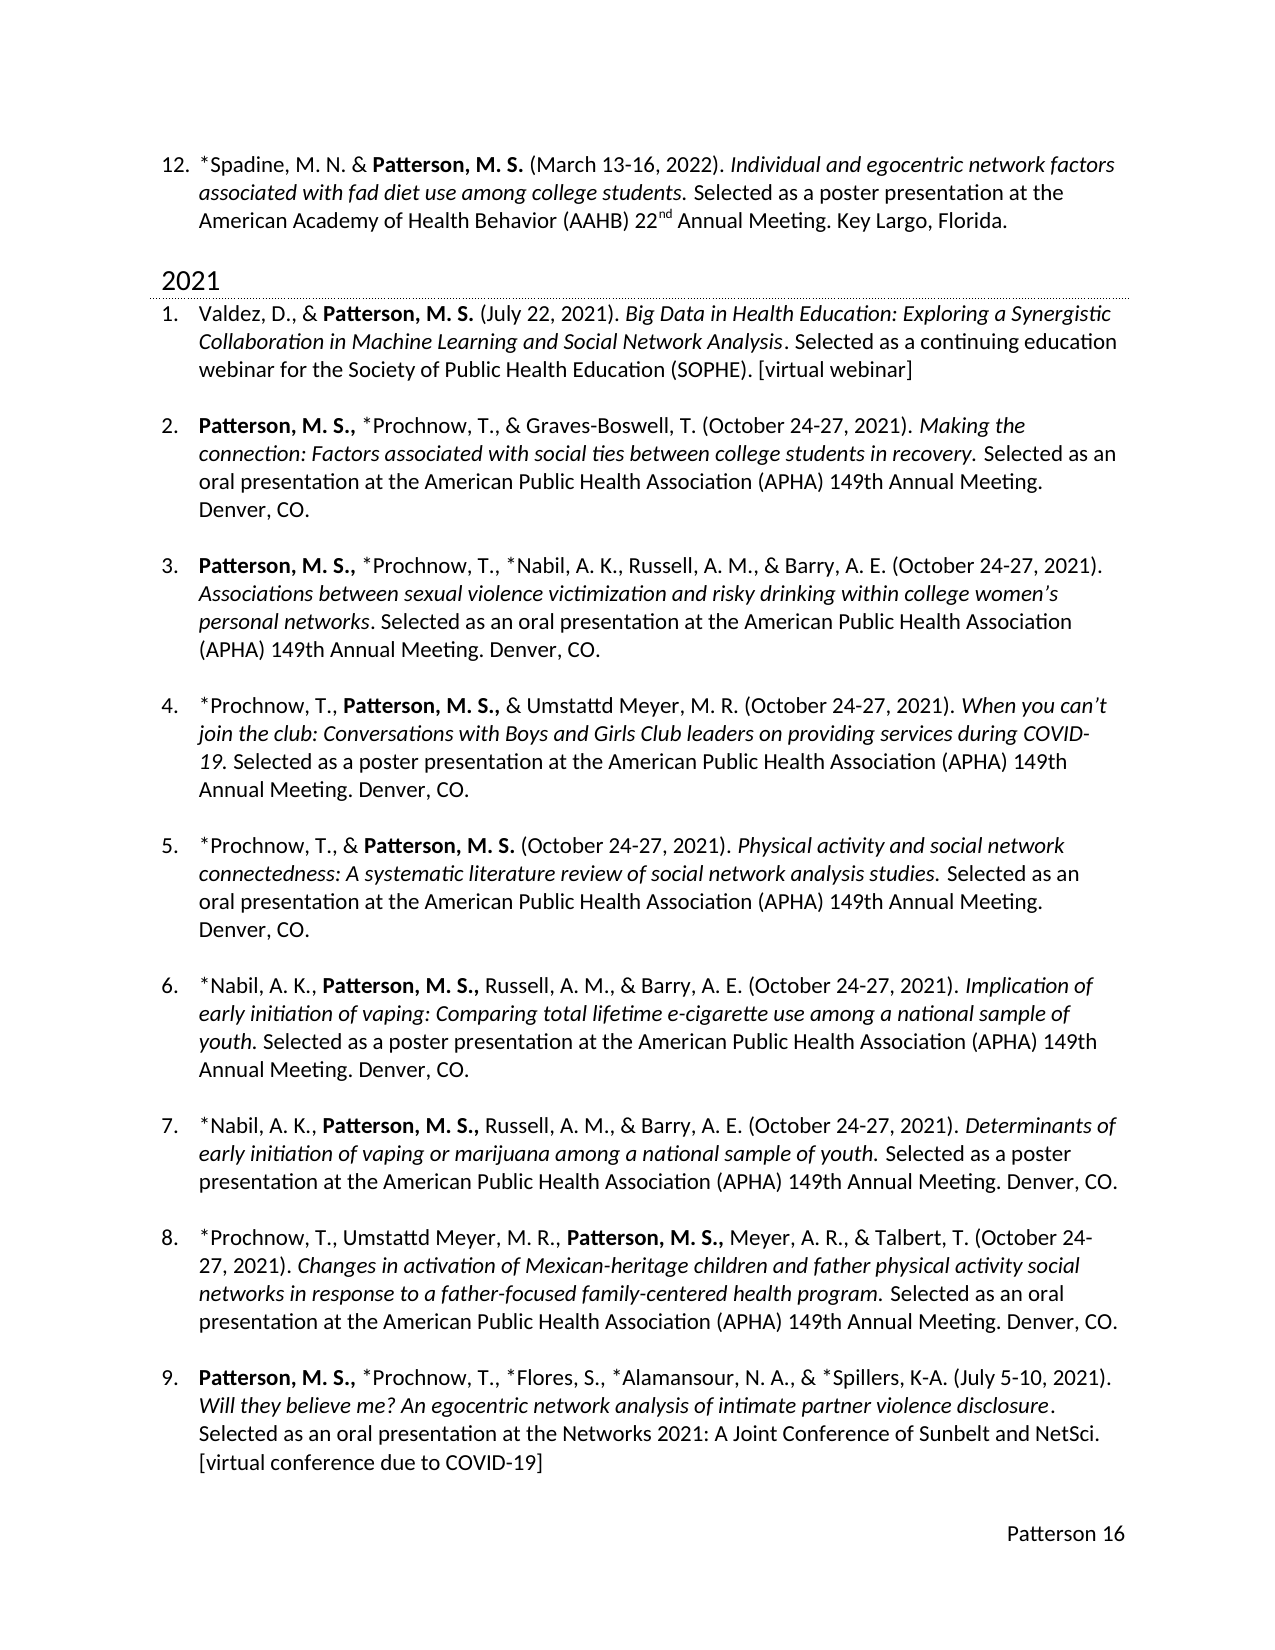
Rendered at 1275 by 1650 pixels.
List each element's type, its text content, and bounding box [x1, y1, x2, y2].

table_cell *Spadine, M. N. & Patterson, M. S. (March 13-16, 2022). Individual and egocentric network factors associated with fad diet use among college students. Selected as a poster presentation at the American Academy of Health Behavior (AAHB) 22nd Annual Meeting. Key Largo, Florida. [150, 150, 1131, 262]
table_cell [150, 1364, 1131, 1476]
table_cell Patterson, M. S., *Prochnow, T., & Graves-Boswell, T. (October 24-27, 2021). Making the connection: Factors associated with social ties between college students in recovery. Selected as an oral presentation at the American Public Health Association (APHA) 149th Annual Meeting. Denver, CO. [150, 411, 1131, 551]
table_cell 2021 [150, 262, 1131, 298]
table_cell *Nabil, A. K., Patterson, M. S., Russell, A. M., & Barry, A. E. (October 24-27, 2021). Determinants of early initiation of vaping or marijuana among a national sample of youth. Selected as a poster presentation at the American Public Health Association (APHA) 149th Annual Meeting. Denver, CO. [150, 1111, 1131, 1223]
table_cell Patterson, M. S., *Prochnow, T., *Nabil, A. K., Russell, A. M., & Barry, A. E. (October 24-27, 2021). Associations between sexual violence victimization and risky drinking within college women’s personal networks. Selected as an oral presentation at the American Public Health Association (APHA) 149th Annual Meeting. Denver, CO. [150, 551, 1131, 691]
table_cell *Prochnow, T., Patterson, M. S., & Umstattd Meyer, M. R. (October 24-27, 2021). When you can’t join the club: Conversations with Boys and Girls Club leaders on providing services during COVID-19. Selected as a poster presentation at the American Public Health Association (APHA) 149th Annual Meeting. Denver, CO. [150, 691, 1131, 831]
table_cell *Nabil, A. K., Patterson, M. S., Russell, A. M., & Barry, A. E. (October 24-27, 2021). Implication of early initiation of vaping: Comparing total lifetime e-cigarette use among a national sample of youth. Selected as a poster presentation at the American Public Health Association (APHA) 149th Annual Meeting. Denver, CO. [150, 971, 1131, 1111]
table_cell Valdez, D., & Patterson, M. S. (July 22, 2021). Big Data in Health Education: Exploring a Synergistic Collaboration in Machine Learning and Social Network Analysis. Selected as a continuing education webinar for the Society of Public Health Education (SOPHE). [virtual webinar] [150, 298, 1131, 411]
table_cell *Prochnow, T., & Patterson, M. S. (October 24-27, 2021). Physical activity and social network connectedness: A systematic literature review of social network analysis studies. Selected as an oral presentation at the American Public Health Association (APHA) 149th Annual Meeting. Denver, CO. [150, 831, 1131, 971]
table_cell *Prochnow, T., Umstattd Meyer, M. R., Patterson, M. S., Meyer, A. R., & Talbert, T. (October 24-27, 2021). Changes in activation of Mexican-heritage children and father physical activity social networks in response to a father-focused family-centered health program. Selected as an oral presentation at the American Public Health Association (APHA) 149th Annual Meeting. Denver, CO. [150, 1224, 1131, 1363]
